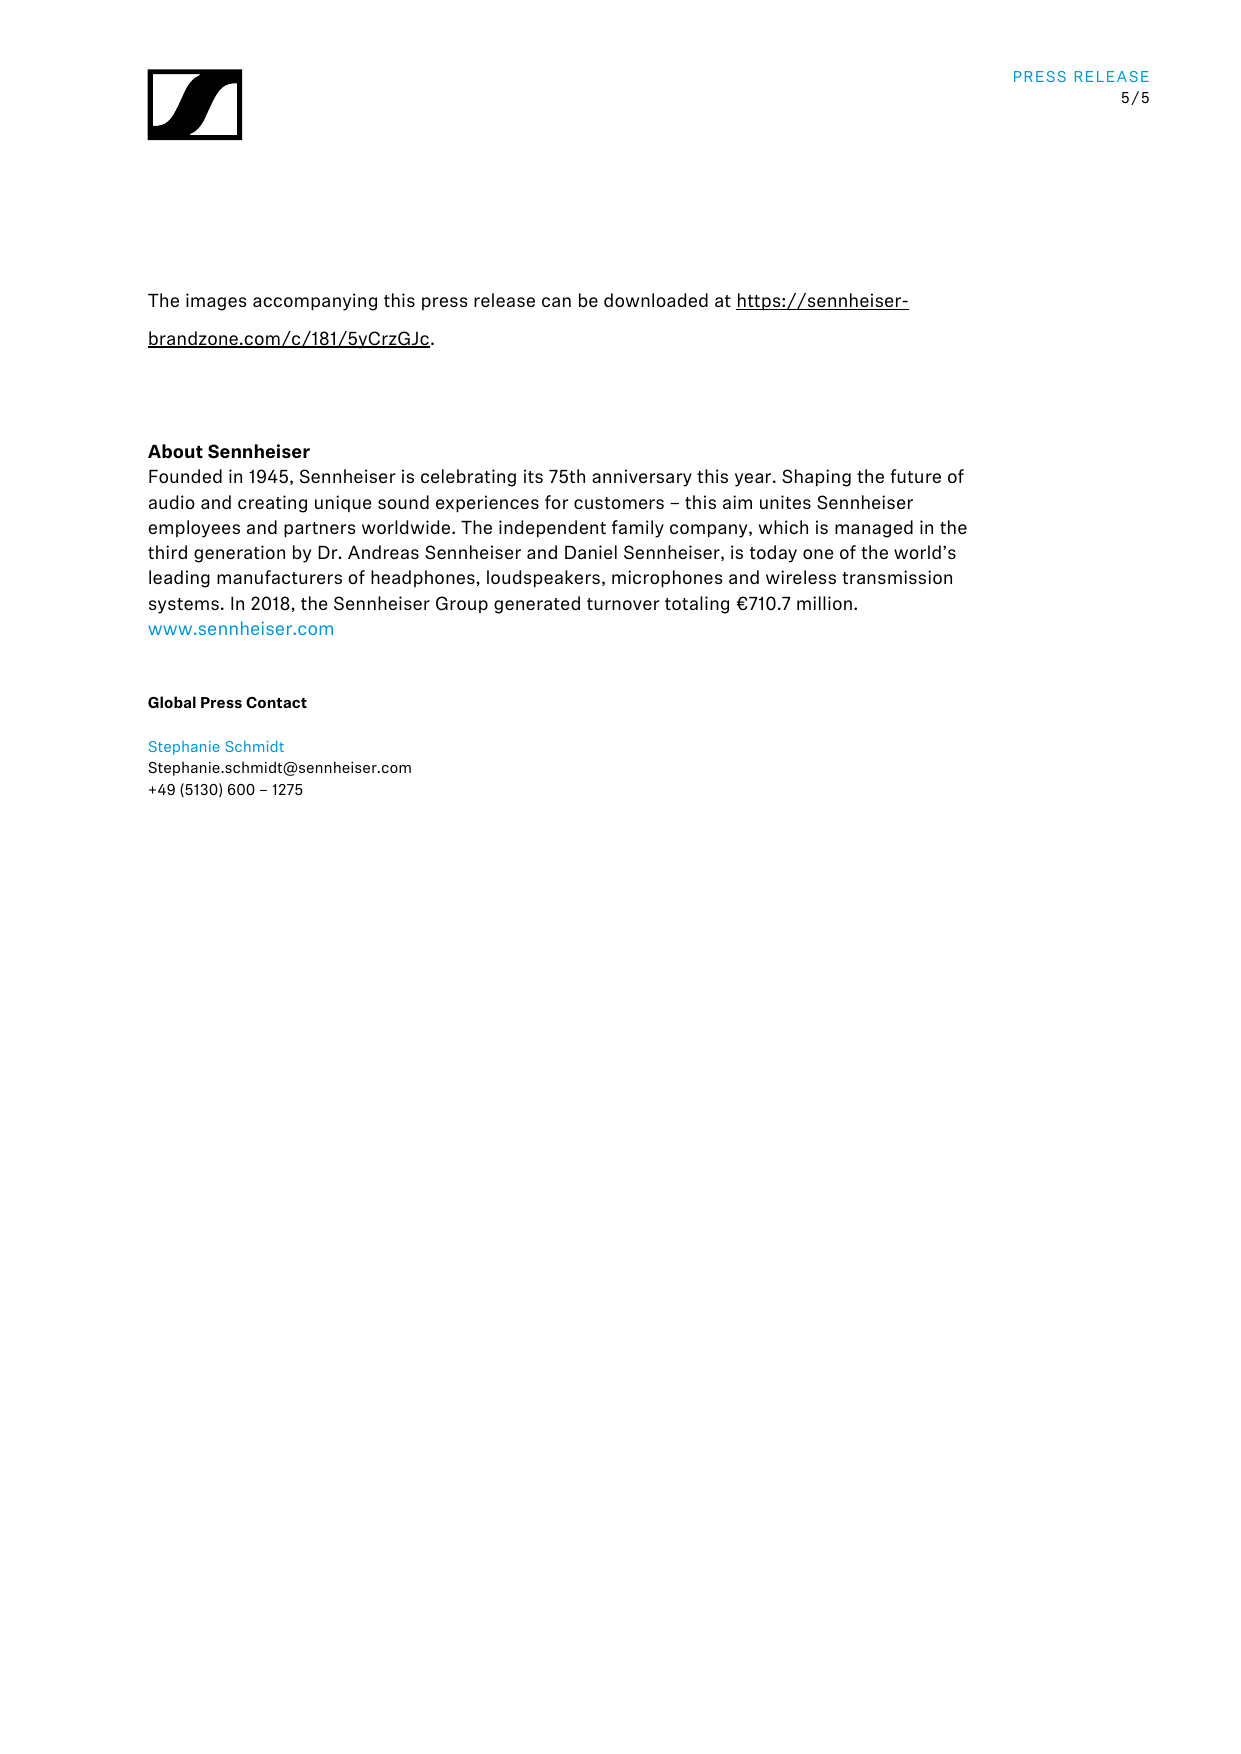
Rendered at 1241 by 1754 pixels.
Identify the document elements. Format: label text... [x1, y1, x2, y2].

text Global Press Contact [148, 690, 968, 712]
text Stephanie Schmidt [148, 734, 968, 756]
text About Sennheiser [148, 438, 968, 463]
text Founded in 1945, Sennheiser is celebrating its 75th anniversary this year. Shaping the future of audio and creating unique sound experiences for customers – this aim unites Sennheiser employees and partners worldwide. The independent family company, which is managed in the third generation by Dr. Andreas Sennheiser and Daniel Sennheiser, is today one of the world’s leading manufacturers of headphones, loudspeakers, microphones and wireless transmission systems. In 2018, the Sennheiser Group generated turnover totaling €710.7 million. www.sennheiser.com [148, 463, 968, 640]
text Stephanie.schmidt@sennheiser.com [148, 756, 968, 778]
text +49 (5130) 600 – 1275 [148, 778, 968, 799]
text The images accompanying this press release can be downloaded at https://sennheiser-brandzone.com/c/181/5yCrzGJc. [148, 287, 968, 350]
